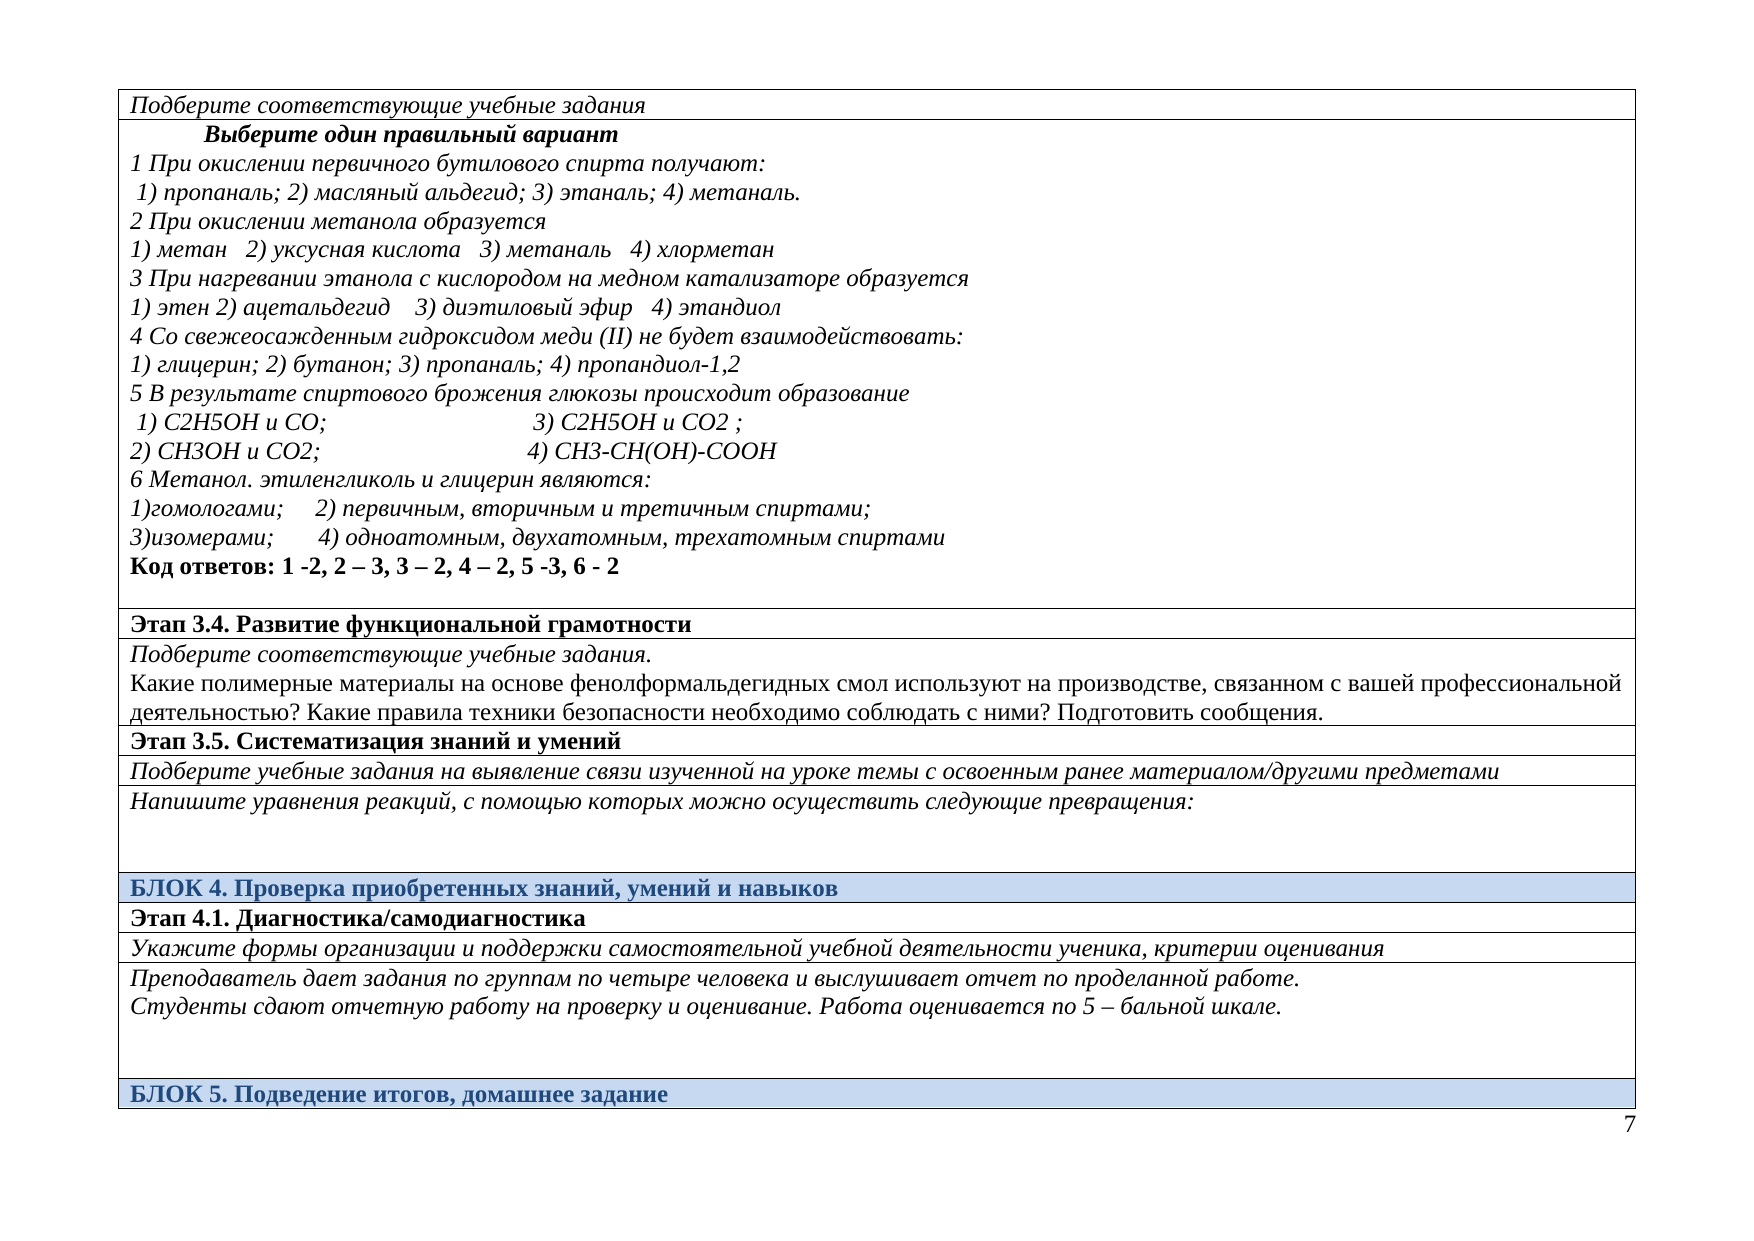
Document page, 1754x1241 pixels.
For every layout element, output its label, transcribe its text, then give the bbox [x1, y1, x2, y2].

table_cell Этап 3.5. Систематизация знаний и умений [119, 726, 1635, 755]
table_cell Укажите формы организации и поддержки самостоятельной учебной деятельности ученика, критерии оценивания [119, 933, 1635, 962]
table_cell Напишите уравнения реакций, с помощью которых можно осуществить следующие превращения: [119, 786, 1635, 872]
table_cell Этап 4.1. Диагностика/самодиагностика [119, 903, 1635, 932]
table_cell БЛОК 4. Проверка приобретенных знаний, умений и навыков [119, 873, 1635, 902]
table_cell Преподаватель дает задания по группам по четыре человека и выслушивает отчет по проделанной работе. Студенты сдают отчетную работу на проверку и оценивание. Работа оценивается по 5 – бальной шкале. [119, 963, 1635, 1078]
table_cell Выберите один правильный вариант 1 При окислении первичного бутилового спирта получают: 1) пропаналь; 2) масляный альдегид; 3) этаналь; 4) метаналь. 2 При окислении метанола образуется 1) метан 2) уксусная кислота 3) метаналь 4) хлорметан 3 При нагревании этанола с кислородом на медном катализаторе образуется 1) этен 2) ацетальдегид 3) диэтиловый эфир 4) этандиол 4 Со свежеосажденным гидроксидом меди (II) не будет взаимодействовать: 1) глицерин; 2) бутанон; 3) пропаналь; 4) пропандиол-1,2 5 В результате спиртового брожения глюкозы происходит образование 1) C2H5OH и СО; 3) C2H5OH и CO2 ; 2) CH3OH и CO2; 4) CH3-CH(OH)-СОOH 6 Метанол. этиленгликоль и глицерин являются: 1)гомологами; 2) первичным, вторичным и третичным спиртами; 3)изомерами; 4) одноатомным, двухатомным, трехатомным спиртами Код ответов: 1 -2, 2 – 3, 3 – 2, 4 – 2, 5 -3, 6 - 2 [119, 120, 1635, 608]
table_cell Подберите учебные задания на выявление связи изученной на уроке темы с освоенным ранее материалом/другими предметами [119, 756, 1635, 785]
table_cell БЛОК 5. Подведение итогов, домашнее задание [119, 1079, 1635, 1107]
table_cell Подберите соответствующие учебные задания. Какие полимерные материалы на основе фенолформальдегидных смол используют на производстве, связанном с вашей профессиональной деятельностью? Какие правила техники безопасности необходимо соблюдать с ними? Подготовить сообщения. [119, 639, 1635, 725]
table_cell Подберите соответствующие учебные задания [119, 90, 1635, 118]
table_cell Этап 3.4. Развитие функциональной грамотности [119, 609, 1635, 638]
